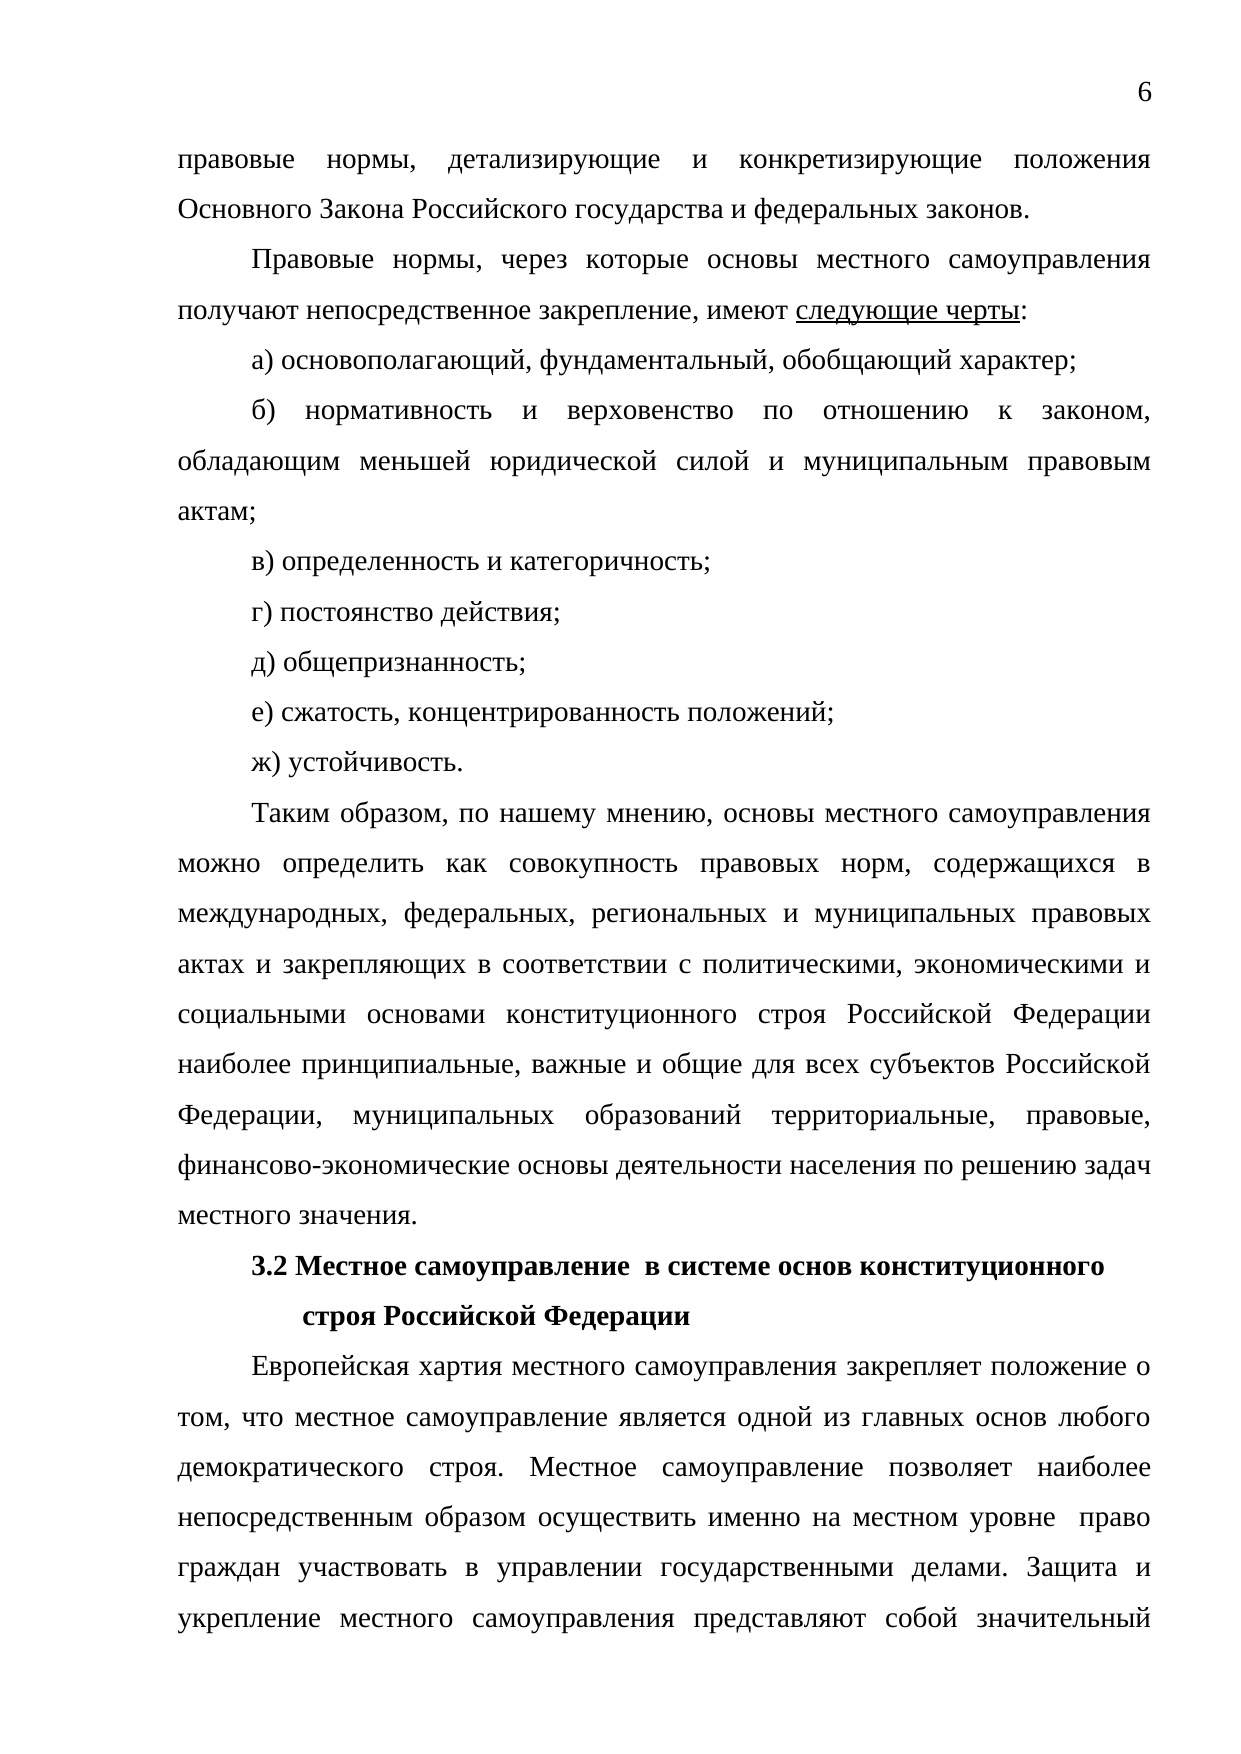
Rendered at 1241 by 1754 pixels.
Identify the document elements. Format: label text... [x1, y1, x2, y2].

text в) определенность и категоричность; [177, 543, 1152, 577]
text а) основополагающий, фундаментальный, обобщающий характер; [177, 342, 1152, 376]
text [177, 1348, 1152, 1633]
text ж) устойчивость. [177, 744, 1152, 778]
text Таким образом, по нашему мнению, основы местного самоуправления можно определить как совокупность правовых норм, содержащихся в международных, федеральных, региональных и муниципальных правовых актах и закрепляющих в соответствии с политическими, экономическими и социальными основами конституционного строя Российской Федерации наиболее принципиальные, важные и общие для всех субъектов Российской Федерации, муниципальных образований территориальные, правовые, финансово-экономические основы деятельности населения по решению задач местного значения. [177, 795, 1152, 1231]
text г) постоянство действия; [177, 594, 1152, 627]
text б) нормативность и верховенство по отношению к законом, обладающим меньшей юридической силой и муниципальным правовым актам; [177, 392, 1152, 527]
text 3.2 Местное самоуправление в системе основ конституционного [177, 1248, 1152, 1281]
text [177, 141, 1152, 225]
text д) общепризнанность; [177, 644, 1152, 677]
text Правовые нормы, через которые основы местного самоуправления получают непосредственное закрепление, имеют следующие черты: [177, 241, 1152, 325]
text строя Российской Федерации [177, 1298, 1152, 1332]
text е) сжатость, концентрированность положений; [177, 694, 1152, 728]
